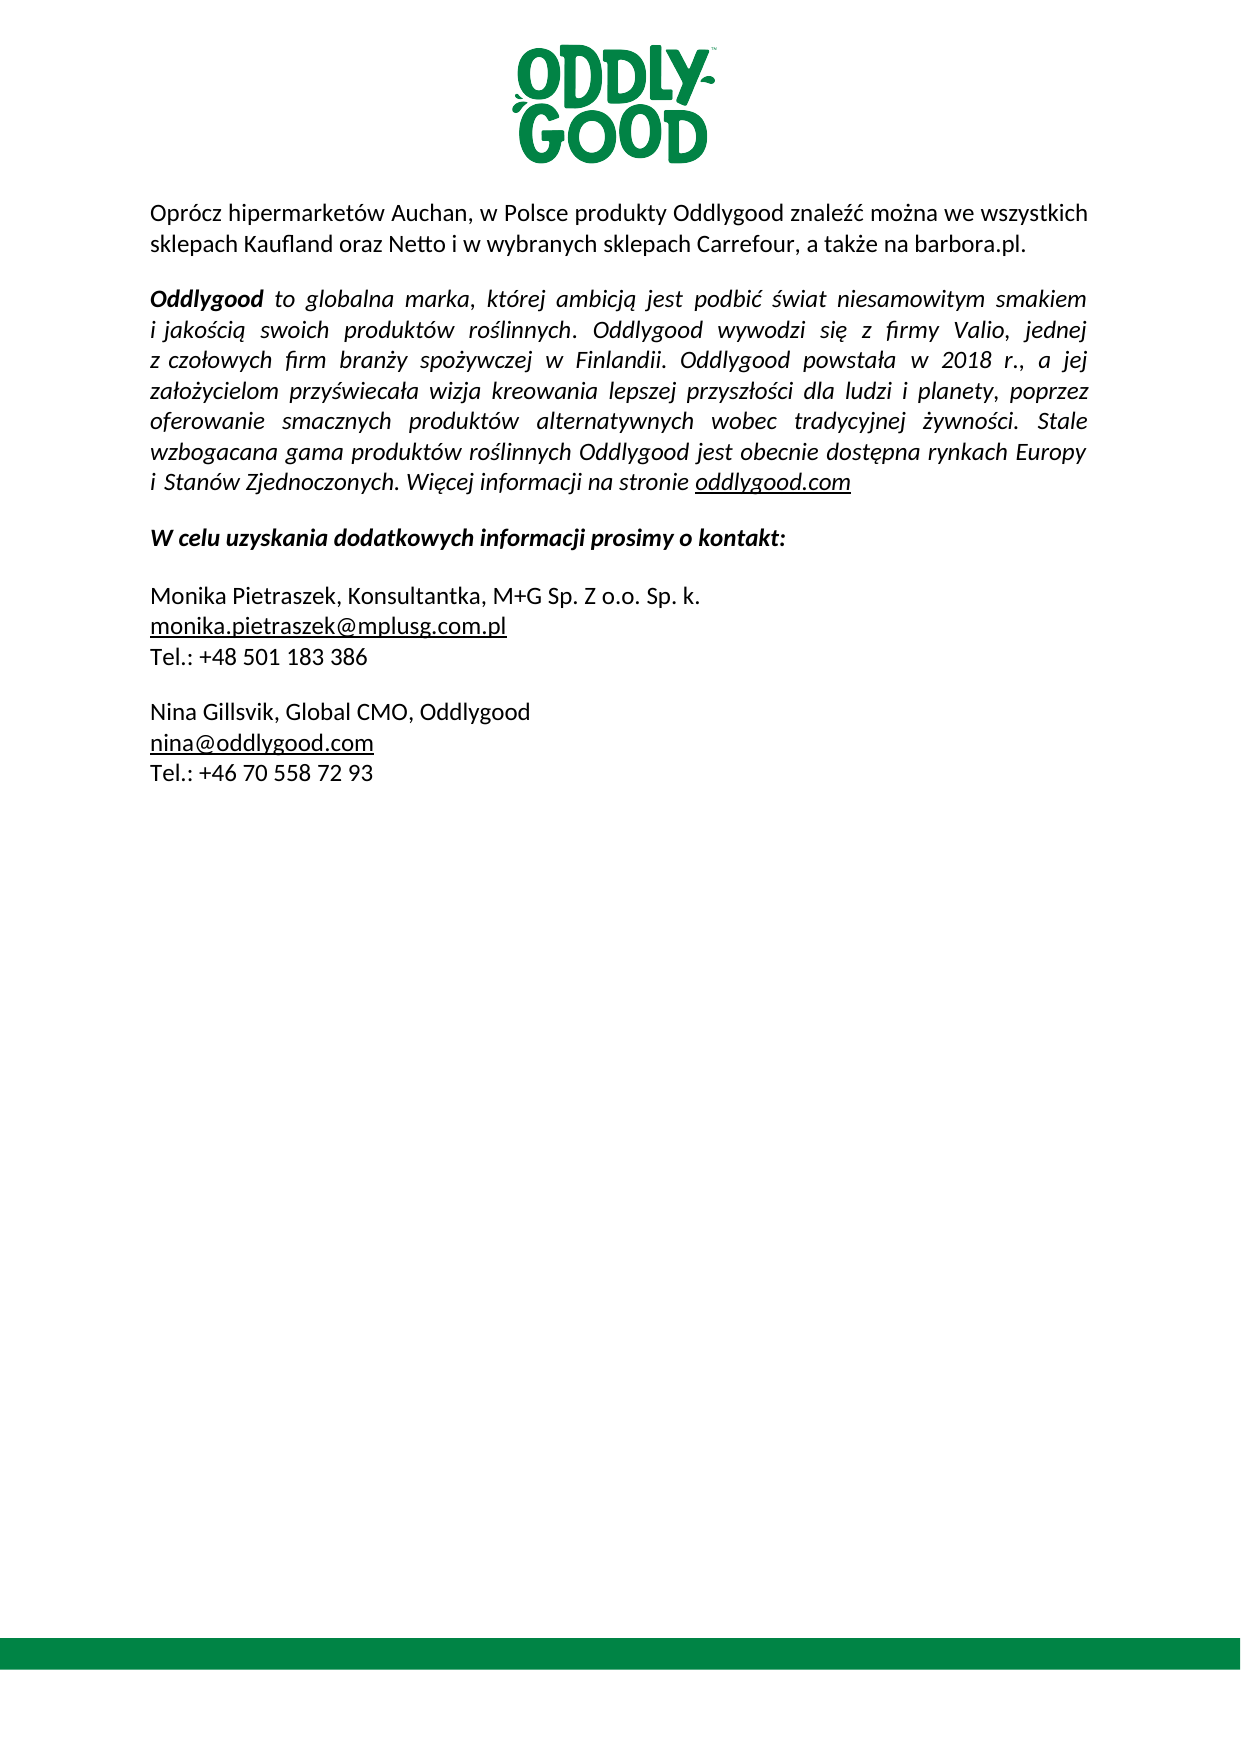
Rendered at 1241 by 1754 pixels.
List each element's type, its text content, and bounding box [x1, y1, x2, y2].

text W celu uzyskania dodatkowych informacji prosimy o kontakt: [150, 522, 1090, 552]
picture [510, 37, 717, 169]
text Oprócz hipermarketów Auchan, w Polsce produkty Oddlygood znaleźć można we wszystkich sklepach Kaufland oraz Netto i w wybranych sklepach Carrefour, a także na barbora.pl. [150, 197, 1090, 258]
text Nina Gillsvik, Global CMO, Oddlygood nina@oddlygood.com Tel.: +46 70 558 72 93 [150, 696, 1090, 788]
text Monika Pietraszek, Konsultantka, M+G Sp. Z o.o. Sp. k. monika.pietraszek@mplusg.com.pl Tel.: +48 501 183 386 [150, 580, 1090, 671]
text Oddlygood to globalna marka, której ambicją jest podbić świat niesamowitym smakiem i jakością swoich produktów roślinnych. Oddlygood wywodzi się z firmy Valio, jednej z czołowych firm branży spożywczej w Finlandii. Oddlygood powstała w 2018 r., a jej założycielom przyświecała wizja kreowania lepszej przyszłości dla ludzi i planety, poprzez oferowanie smacznych produktów alternatywnych wobec tradycyjnej żywności. Stale wzbogacana gama produktów roślinnych Oddlygood jest obecnie dostępna rynkach Europy i Stanów Zjednoczonych. Więcej informacji na stronie oddlygood.com [150, 283, 1090, 497]
